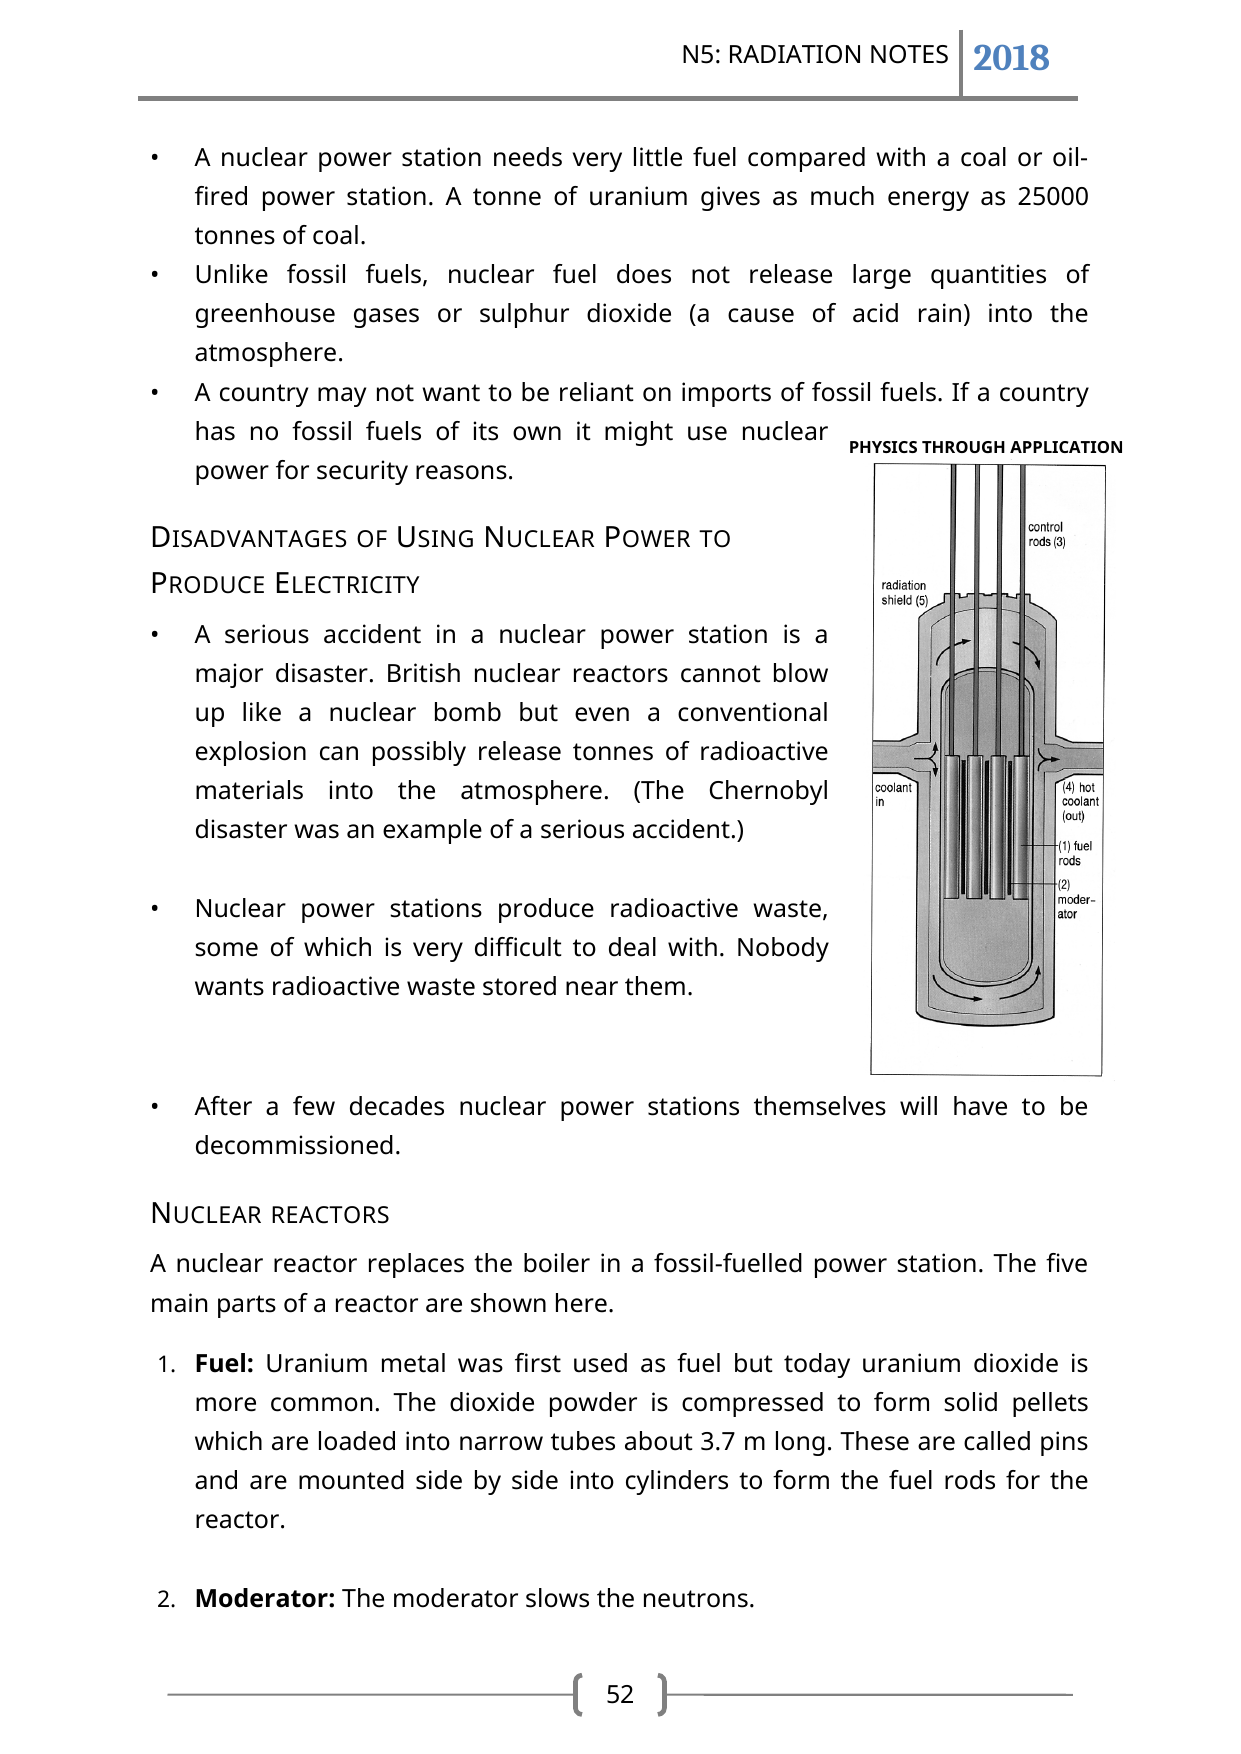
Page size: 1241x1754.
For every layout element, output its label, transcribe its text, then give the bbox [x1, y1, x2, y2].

subtitle Disadvantages of Using Nuclear Power to Produce Electricity [150, 517, 862, 602]
list After a few decades nuclear power stations themselves will have to be decommissioned. [150, 1089, 1090, 1162]
subtitle Nuclear reactors [150, 1192, 1090, 1232]
list Unlike fossil fuels, nuclear fuel does not release large quantities of greenhouse gases or sulphur dioxide (a cause of acid rain) into the atmosphere. [150, 257, 1090, 369]
list Fuel: Uranium metal was first used as fuel but today uranium dioxide is more common. The dioxide powder is compressed to form solid pellets which are loaded into narrow tubes about 3.7 m long. These are called pins and are mounted side by side into cylinders to form the fuel rods for the reactor. [157, 1345, 1090, 1536]
list A nuclear power station needs very little fuel compared with a coal or oil-fired power station. A tonne of uranium gives as much energy as 25000 tonnes of coal. [150, 139, 1090, 252]
list A serious accident in a nuclear power station is a major disaster. British nuclear reactors cannot blow up like a nuclear bomb but even a conventional explosion can possibly release tonnes of radioactive materials into the atmosphere. (The Chernobyl disaster was an example of a serious accident.) [150, 616, 862, 846]
list Moderator: The moderator slows the neutrons. [157, 1580, 1090, 1614]
list A country may not want to be reliant on imports of fossil fuels. If a country has no fossil fuels of its own it might use nuclear power for security reasons. [150, 374, 1090, 487]
text A nuclear reactor replaces the boiler in a fossil-fuelled power station. The five main parts of a reactor are shown here. [150, 1246, 1090, 1319]
list Nuclear power stations produce radioactive waste, some of which is very difficult to deal with. Nobody wants radioactive waste stored near them. [150, 891, 862, 1003]
